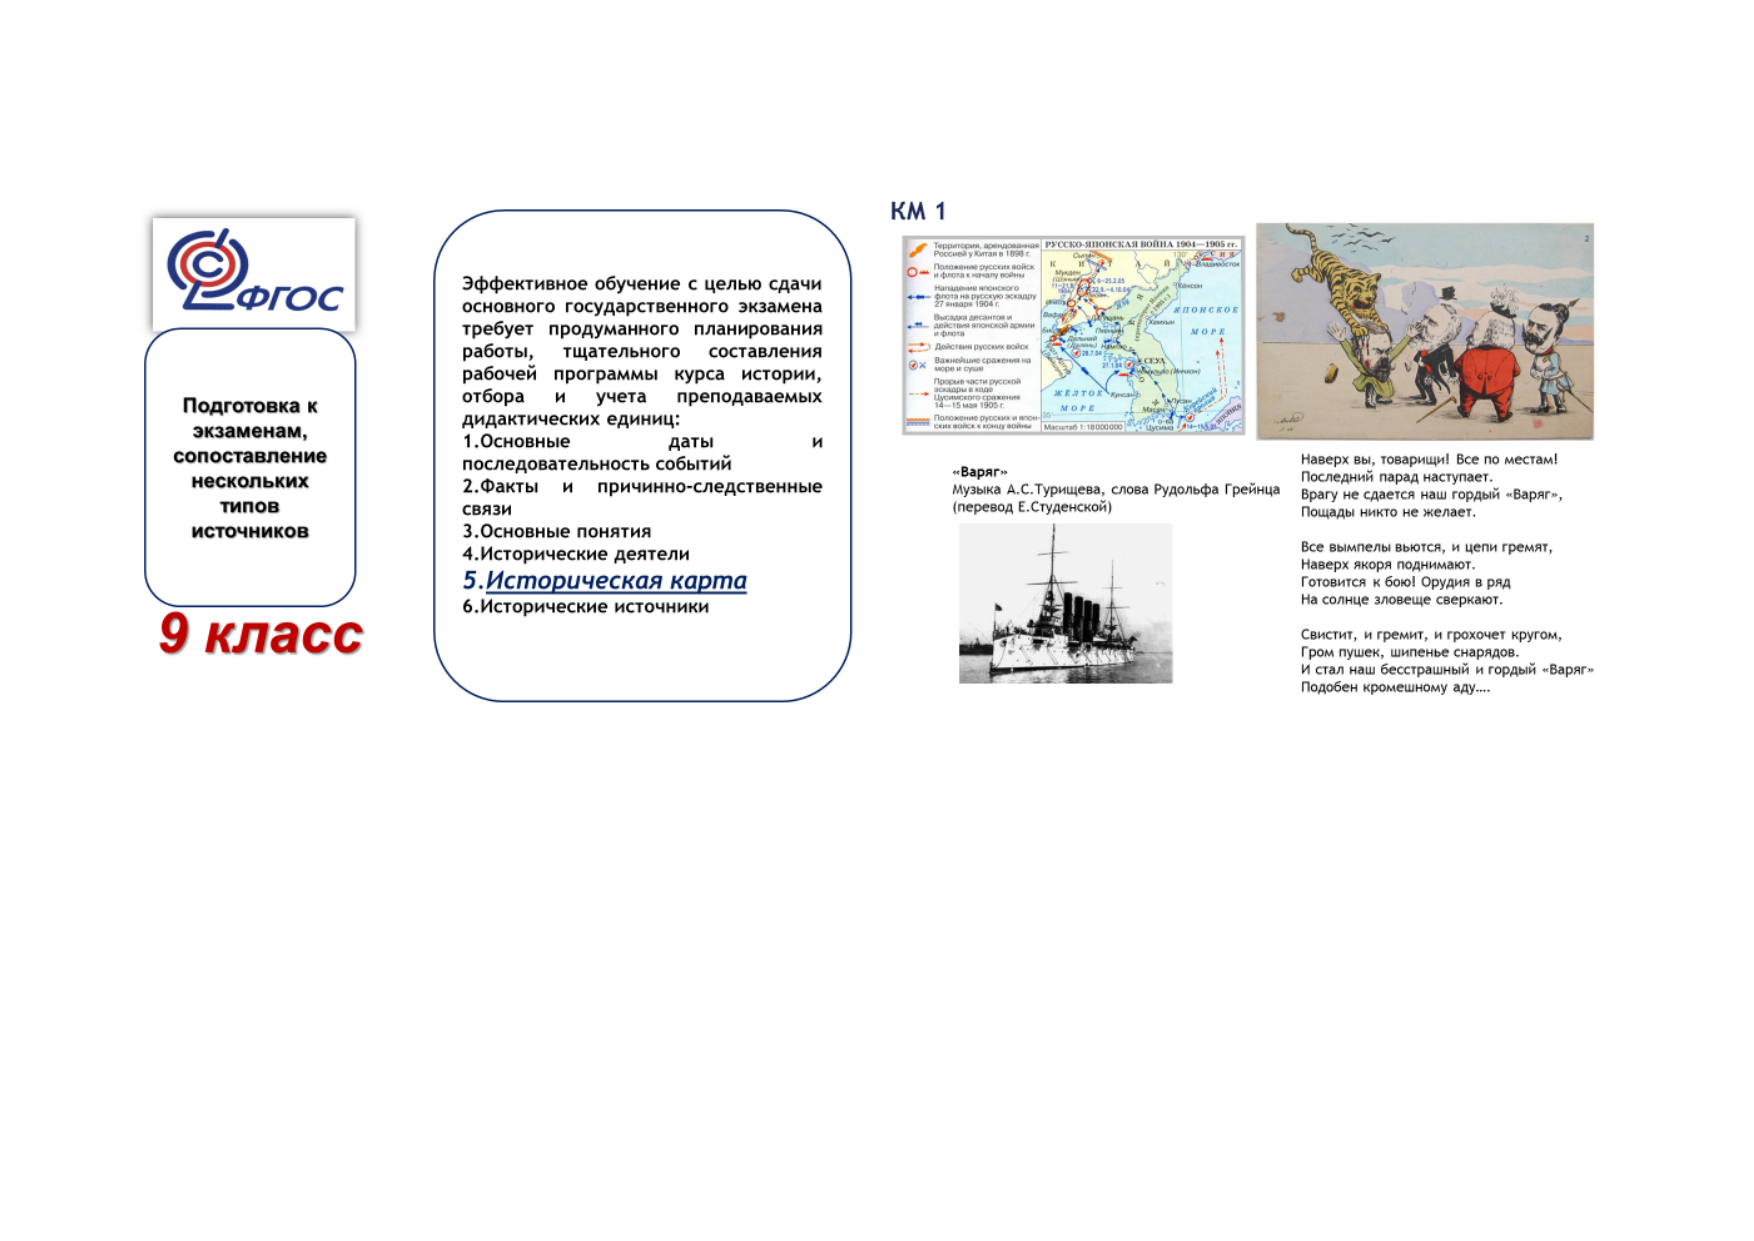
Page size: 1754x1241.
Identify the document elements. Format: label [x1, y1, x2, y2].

picture [118, 177, 1619, 740]
